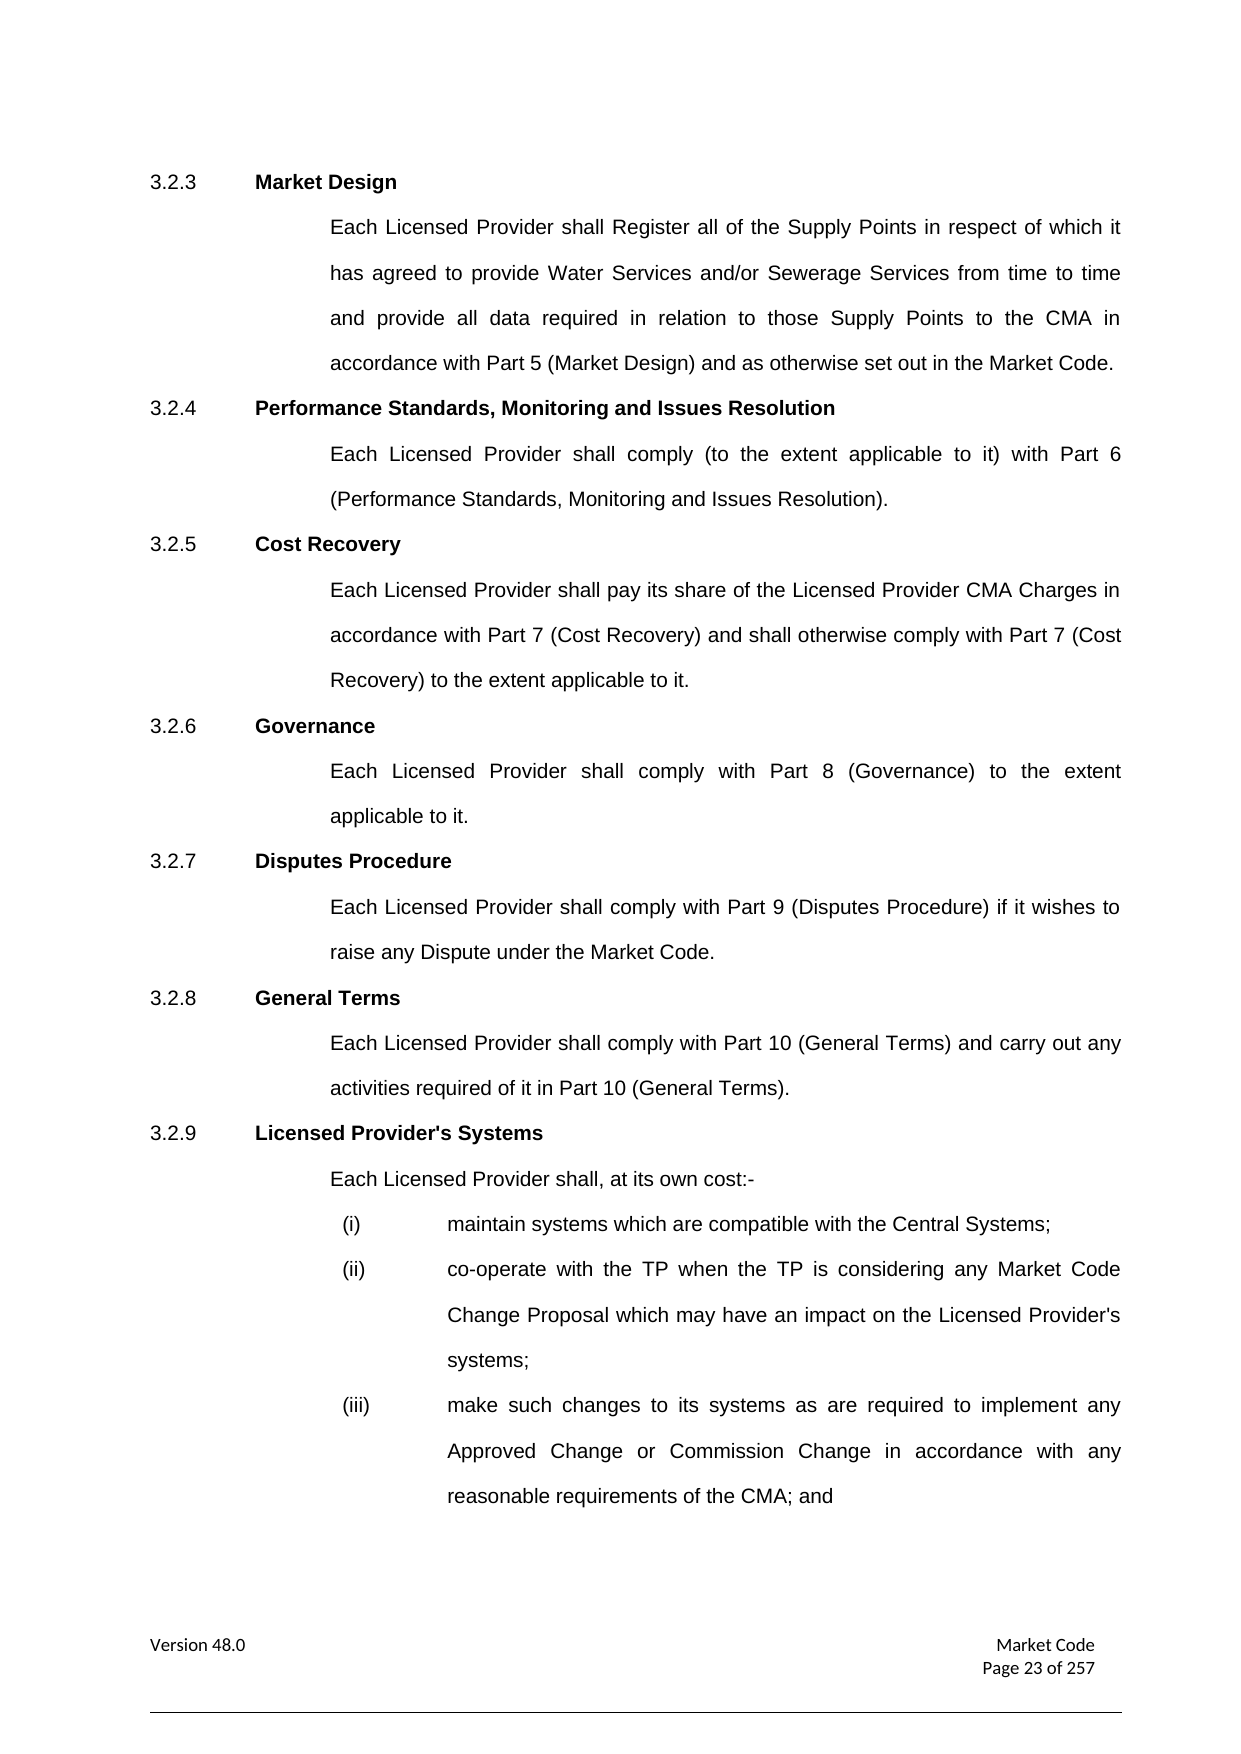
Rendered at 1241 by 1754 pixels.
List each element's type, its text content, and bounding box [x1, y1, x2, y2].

text Each Licensed Provider shall comply with Part 9 (Disputes Procedure) if it wishes to raise any Dispute under the Market Code. [330, 878, 1122, 969]
text Each Licensed Provider shall comply with Part 10 (General Terms) and carry out any activities required of it in Part 10 (General Terms). [330, 1014, 1122, 1104]
text Each Licensed Provider shall comply (to the extent applicable to it) with Part 6 (Performance Standards, Monitoring and Issues Resolution). [330, 425, 1122, 516]
text Each Licensed Provider shall Register all of the Supply Points in respect of which it has agreed to provide Water Services and/or Sewerage Services from time to time and provide all data required in relation to those Supply Points to the in accordance with Part 5 (Market Design) and as otherwise set out in the Market Code. [330, 198, 1122, 379]
text co-operate with the TP when the TP is considering any Market Code Change Proposal which may have an impact on the Licensed Provider's systems; [342, 1241, 1122, 1376]
text Each Licensed Provider shall comply with Part 8 (Governance) to the extent applicable to it. [330, 742, 1122, 833]
text Each Licensed Provider shall, at its own cost:- [330, 1150, 1122, 1195]
text maintain systems which are compatible with the Central Systems; [342, 1195, 1122, 1241]
text Market Design [150, 153, 1122, 198]
text Governance [150, 697, 1122, 742]
text Disputes Procedure [150, 833, 1122, 878]
text make such changes to its systems as are required to implement any Approved Change or Commission Change in accordance with any reasonable requirements of the ; and [342, 1376, 1122, 1512]
text Licensed Provider's Systems [150, 1104, 1122, 1150]
text Cost Recovery [150, 516, 1122, 561]
text Performance Standards, Monitoring and Issues Resolution [150, 379, 1122, 425]
text General Terms [150, 969, 1122, 1014]
text Each Licensed Provider shall pay its share of the Licensed Provider Charges in accordance with Part 7 (Cost Recovery) and shall otherwise comply with Part 7 (Cost Recovery) to the extent applicable to it. [330, 561, 1122, 697]
